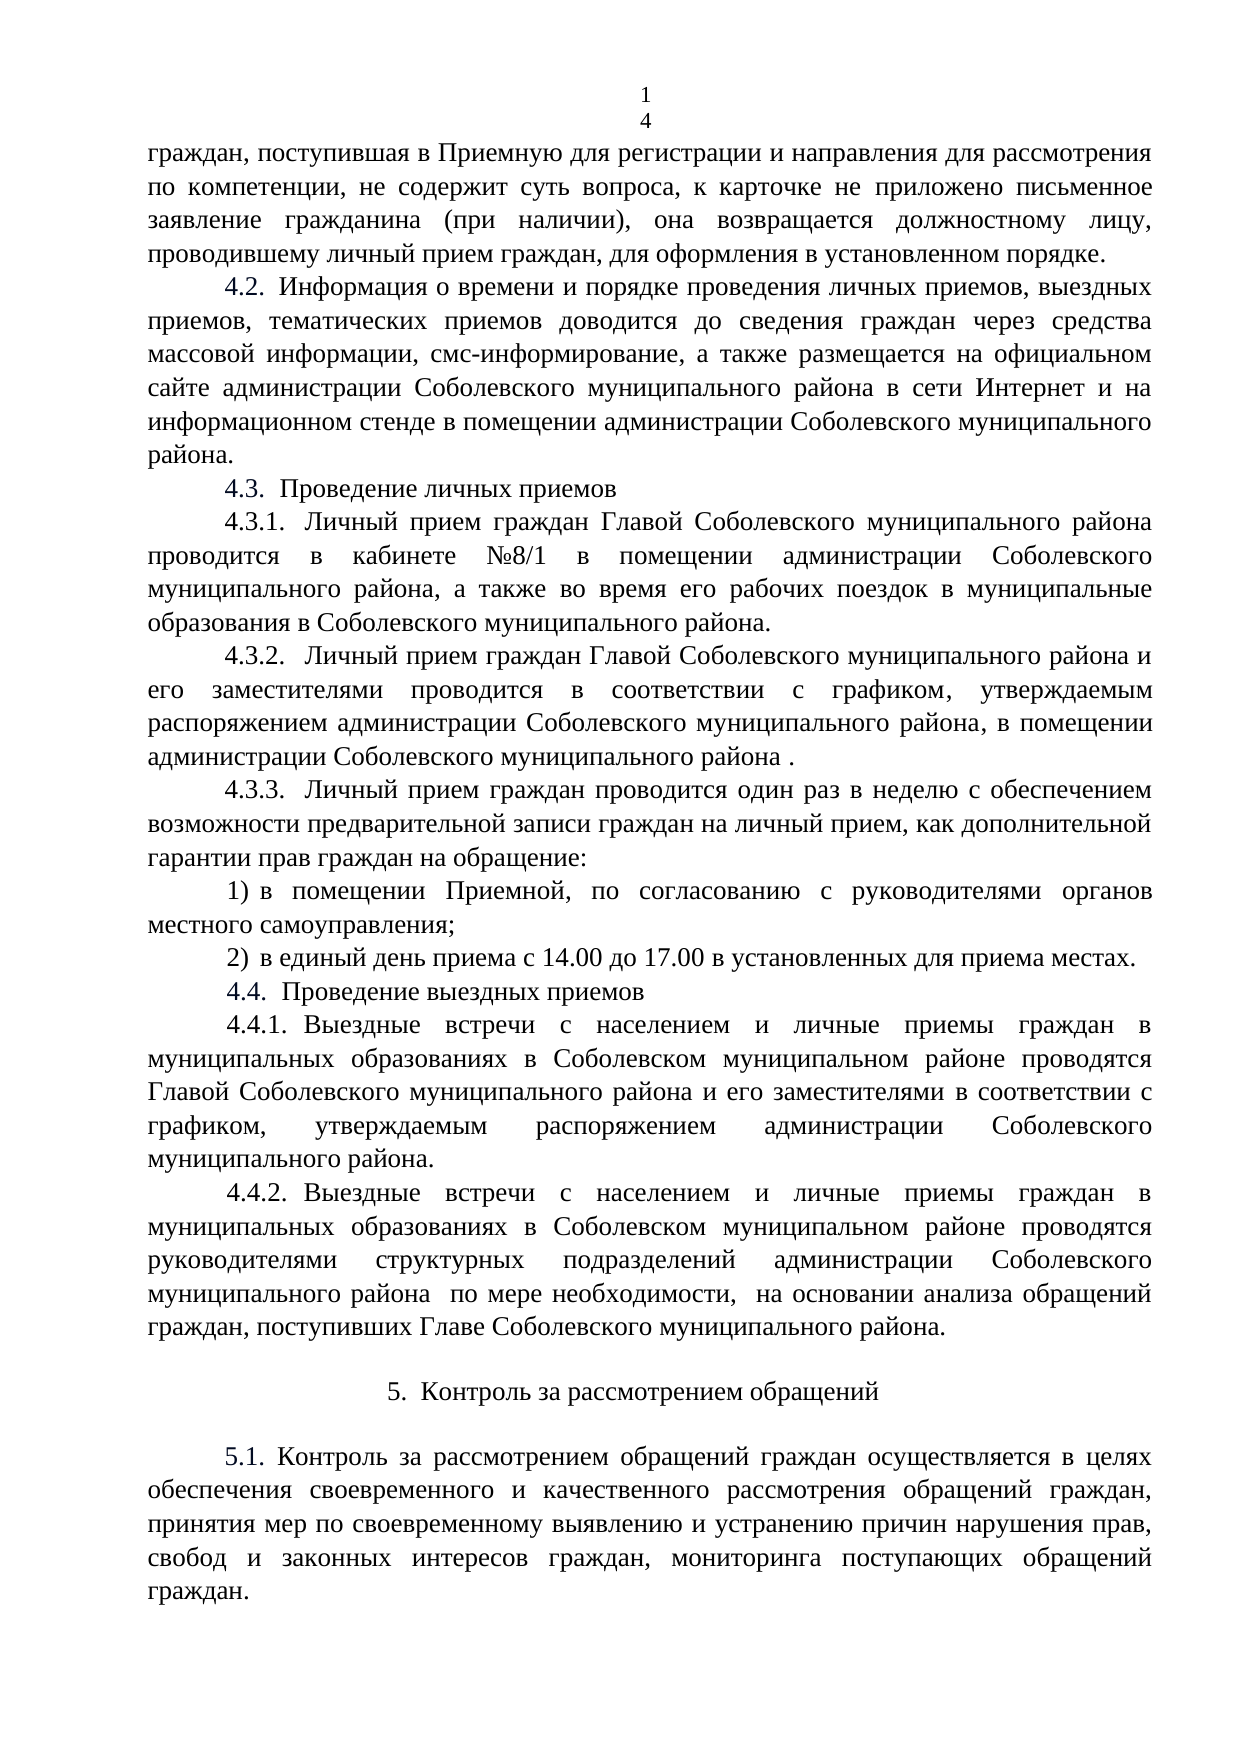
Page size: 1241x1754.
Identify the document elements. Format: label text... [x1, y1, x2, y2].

list Контроль за рассмотрением обращений граждан осуществляется в целях обеспечения своевременного и качественного рассмотрения обращений граждан, принятия мер по своевременному выявлению и устранению причин нарушения прав, свобод и законных интересов граждан, мониторинга поступающих обращений граждан. [147, 1438, 1153, 1606]
list Информация о времени и порядке проведения личных приемов, выездных приемов, тематических приемов доводится до сведения граждан через средства массовой информации, смс-информирование, а также размещается на официальном сайте администрации Соболевского муниципального района в сети Интернет и на информационном стенде в помещении администрации Соболевского муниципального района. [147, 269, 1153, 470]
list в помещении Приемной, по согласованию с руководителями органов местного самоуправления; [147, 873, 1153, 940]
list Контроль за рассмотрением обращений [387, 1376, 1153, 1406]
list Выездные встречи с населением и личные приемы граждан в муниципальных образованиях в Соболевском муниципальном районе проводятся Главой Соболевского муниципального района и его заместителями в соответствии с графиком, утверждаемым распоряжением администрации Соболевского муниципального района. [147, 1007, 1153, 1175]
list Личный прием граждан Главой Соболевского муниципального района проводится в кабинете №8/1 в помещении администрации Соболевского муниципального района, а также во время его рабочих поездок в муниципальные образования в Соболевского муниципального района. [147, 504, 1153, 638]
list в единый день приема с 14.00 до 17.00 в установленных для приема местах. [147, 940, 1153, 973]
list Проведение личных приемов [147, 470, 1153, 504]
list Личный прием граждан проводится один раз в неделю с обеспечением возможности предварительной записи граждан на личный прием, как дополнительной гарантии прав граждан на обращение: [147, 772, 1153, 873]
list Выездные встречи с населением и личные приемы граждан в муниципальных образованиях в Соболевском муниципальном районе проводятся руководителями структурных подразделений администрации Соболевского муниципального района по мере необходимости, на основании анализа обращений граждан, поступивших Главе Соболевского муниципального района. [147, 1175, 1153, 1342]
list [147, 135, 1153, 269]
list Личный прием граждан Главой Соболевского муниципального района и его заместителями проводится в соответствии с графиком, утверждаемым распоряжением администрации Соболевского муниципального района, в помещении администрации Соболевского муниципального района . [147, 638, 1153, 772]
list Проведение выездных приемов [147, 973, 1153, 1007]
